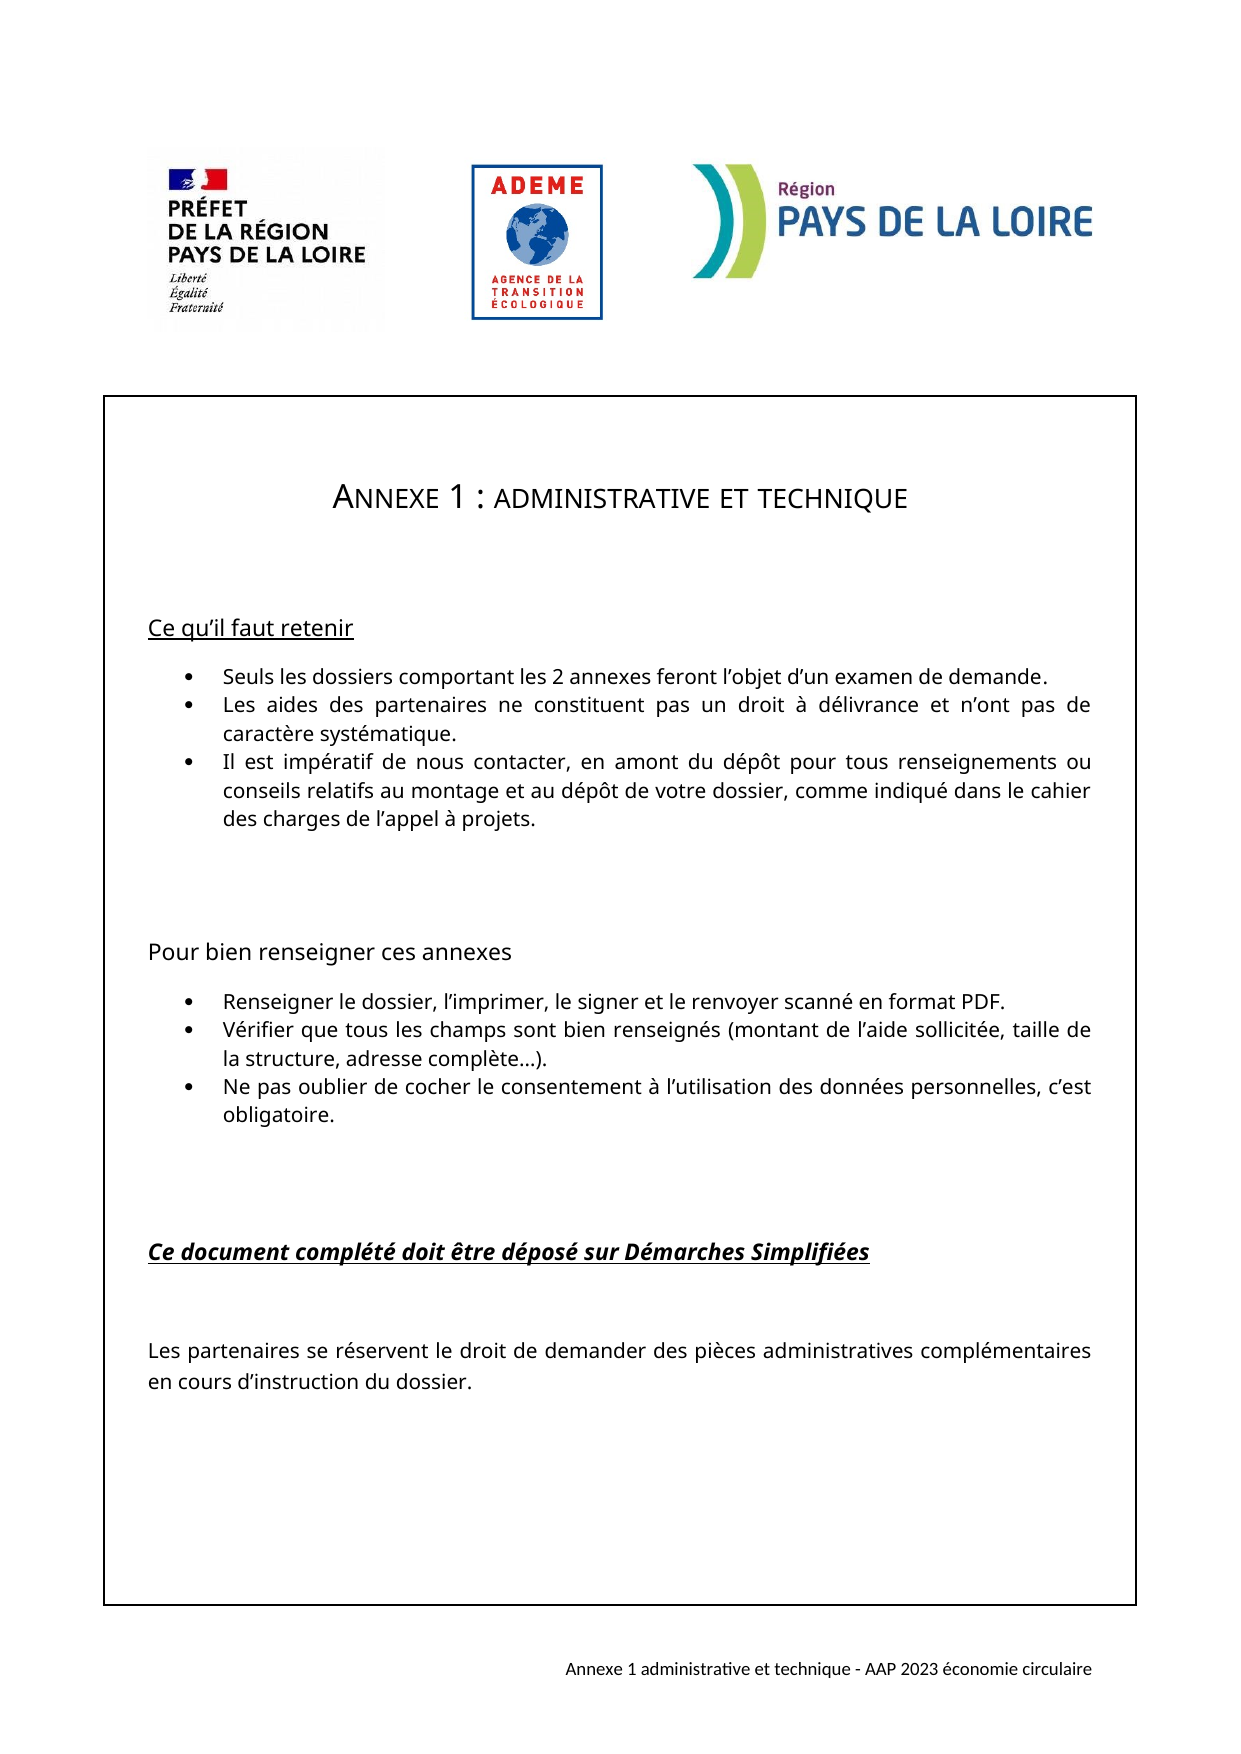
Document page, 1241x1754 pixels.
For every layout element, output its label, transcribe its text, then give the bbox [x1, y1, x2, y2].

text Ce document complété doit être déposé sur Démarches Simplifiées [148, 1236, 1093, 1267]
text Ce qu’il faut retenir [148, 612, 1093, 643]
text Pour bien renseigner ces annexes [148, 936, 1093, 968]
picture [454, 147, 620, 337]
list Seuls les dossiers comportant les 2 annexes feront l’objet d’un examen de demande. [185, 662, 1093, 691]
list Vérifier que tous les champs sont bien renseignés (montant de l’aide sollicitée, taille de la structure, adresse complète…). [185, 1015, 1093, 1072]
text Les partenaires se réservent le droit de demander des pièces administratives complémentaires en cours d’instruction du dossier. [148, 1336, 1093, 1395]
text Annexe 1 : administrative et technique [148, 473, 1093, 518]
list Les aides des partenaires ne constituent pas un droit à délivrance et n’ont pas de caractère systématique. [185, 691, 1093, 747]
picture [147, 147, 385, 332]
list Il est impératif de nous contacter, en amont du dépôt pour tous renseignements ou conseils relatifs au montage et au dépôt de votre dossier, comme indiqué dans le cahier des charges de l’appel à projets. [185, 747, 1093, 833]
picture [691, 147, 1093, 295]
list Renseigner le dossier, l’imprimer, le signer et le renvoyer scanné en format PDF. [185, 987, 1093, 1015]
list Ne pas oublier de cocher le consentement à l’utilisation des données personnelles, c’est obligatoire. [185, 1072, 1093, 1129]
